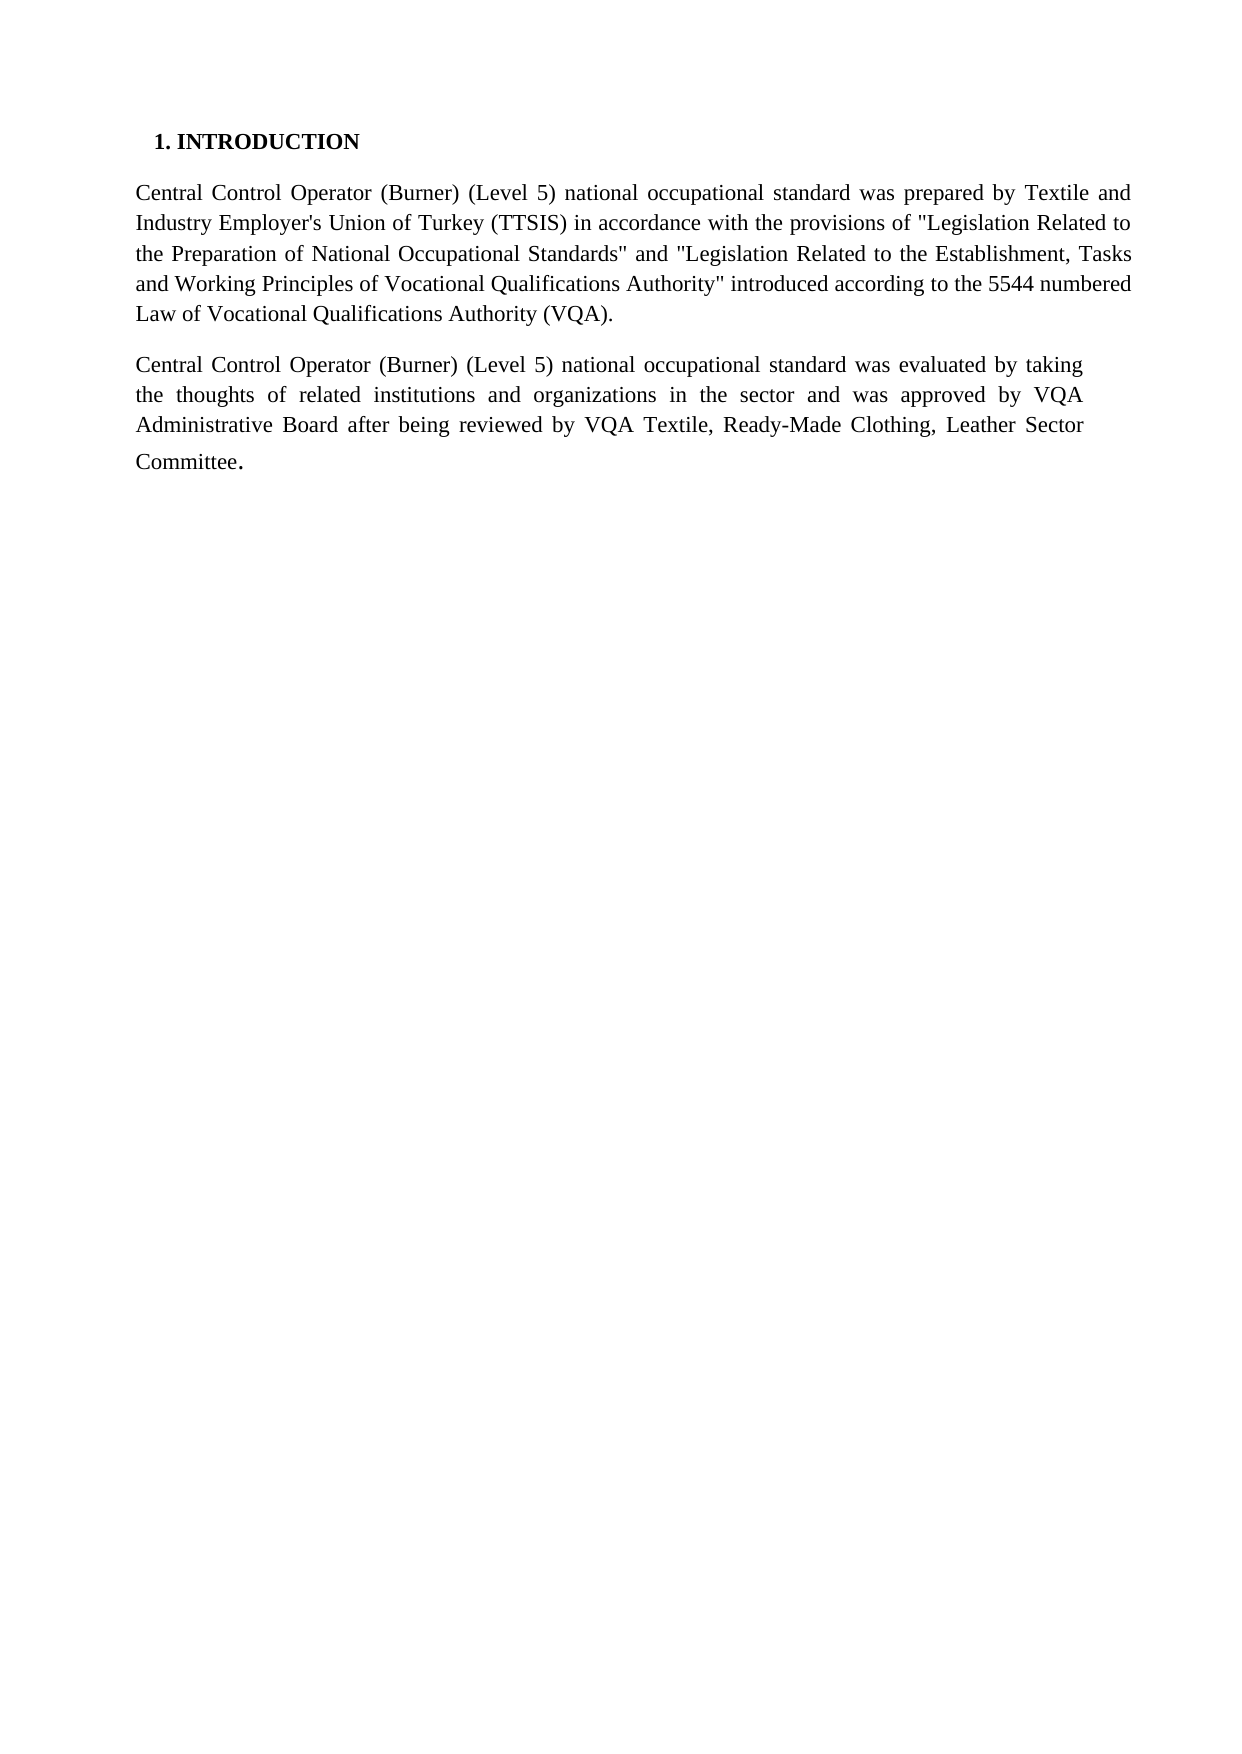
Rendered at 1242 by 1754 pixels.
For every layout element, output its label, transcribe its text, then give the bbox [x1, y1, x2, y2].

text Central Control Operator (Burner) (Level 5) national occupational standard was evaluated by taking the thoughts of related institutions and organizations in the sector and was approved by VQA Administrative Board after being reviewed by VQA Textile, Ready-Made Clothing, Leather Sector Committee. [135, 351, 1085, 477]
text Central Control Operator (Burner) (Level 5) national occupational standard was prepared by Textile and Industry Employer's Union of Turkey (TTSIS) in accordance with the provisions of "Legislation Related to the Preparation of National Occupational Standards" and "Legislation Related to the Establishment, Tasks and Working Principles of Vocational Qualifications Authority" introduced according to the 5544 numbered Law of Vocational Qualifications Authority (VQA). [135, 179, 1133, 326]
text 1. INTRODUCTION [154, 128, 1133, 154]
